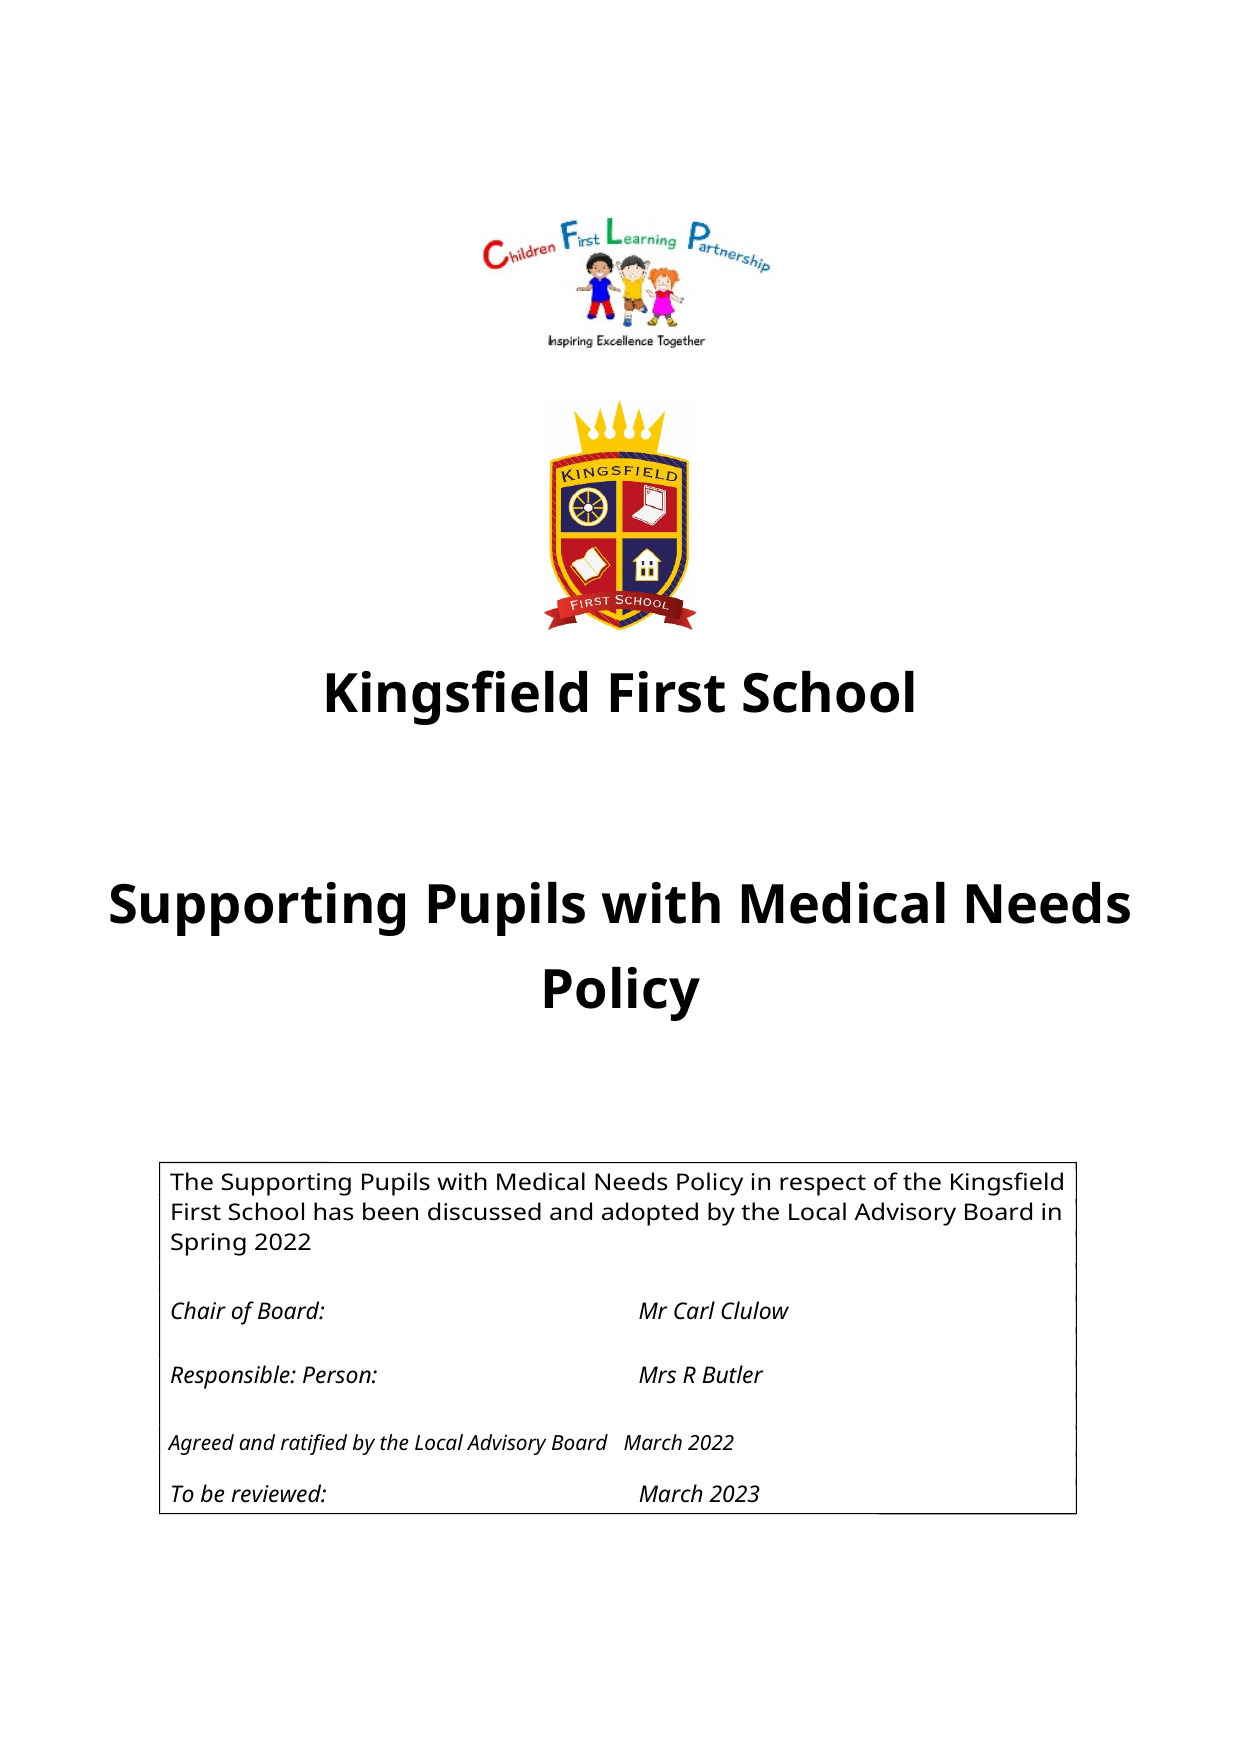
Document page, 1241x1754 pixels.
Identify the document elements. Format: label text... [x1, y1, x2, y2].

picture [543, 399, 697, 630]
picture [463, 217, 790, 349]
text Kingsfield First School [75, 655, 1165, 728]
text Supporting Pupils with Medical Needs Policy [75, 866, 1165, 1024]
